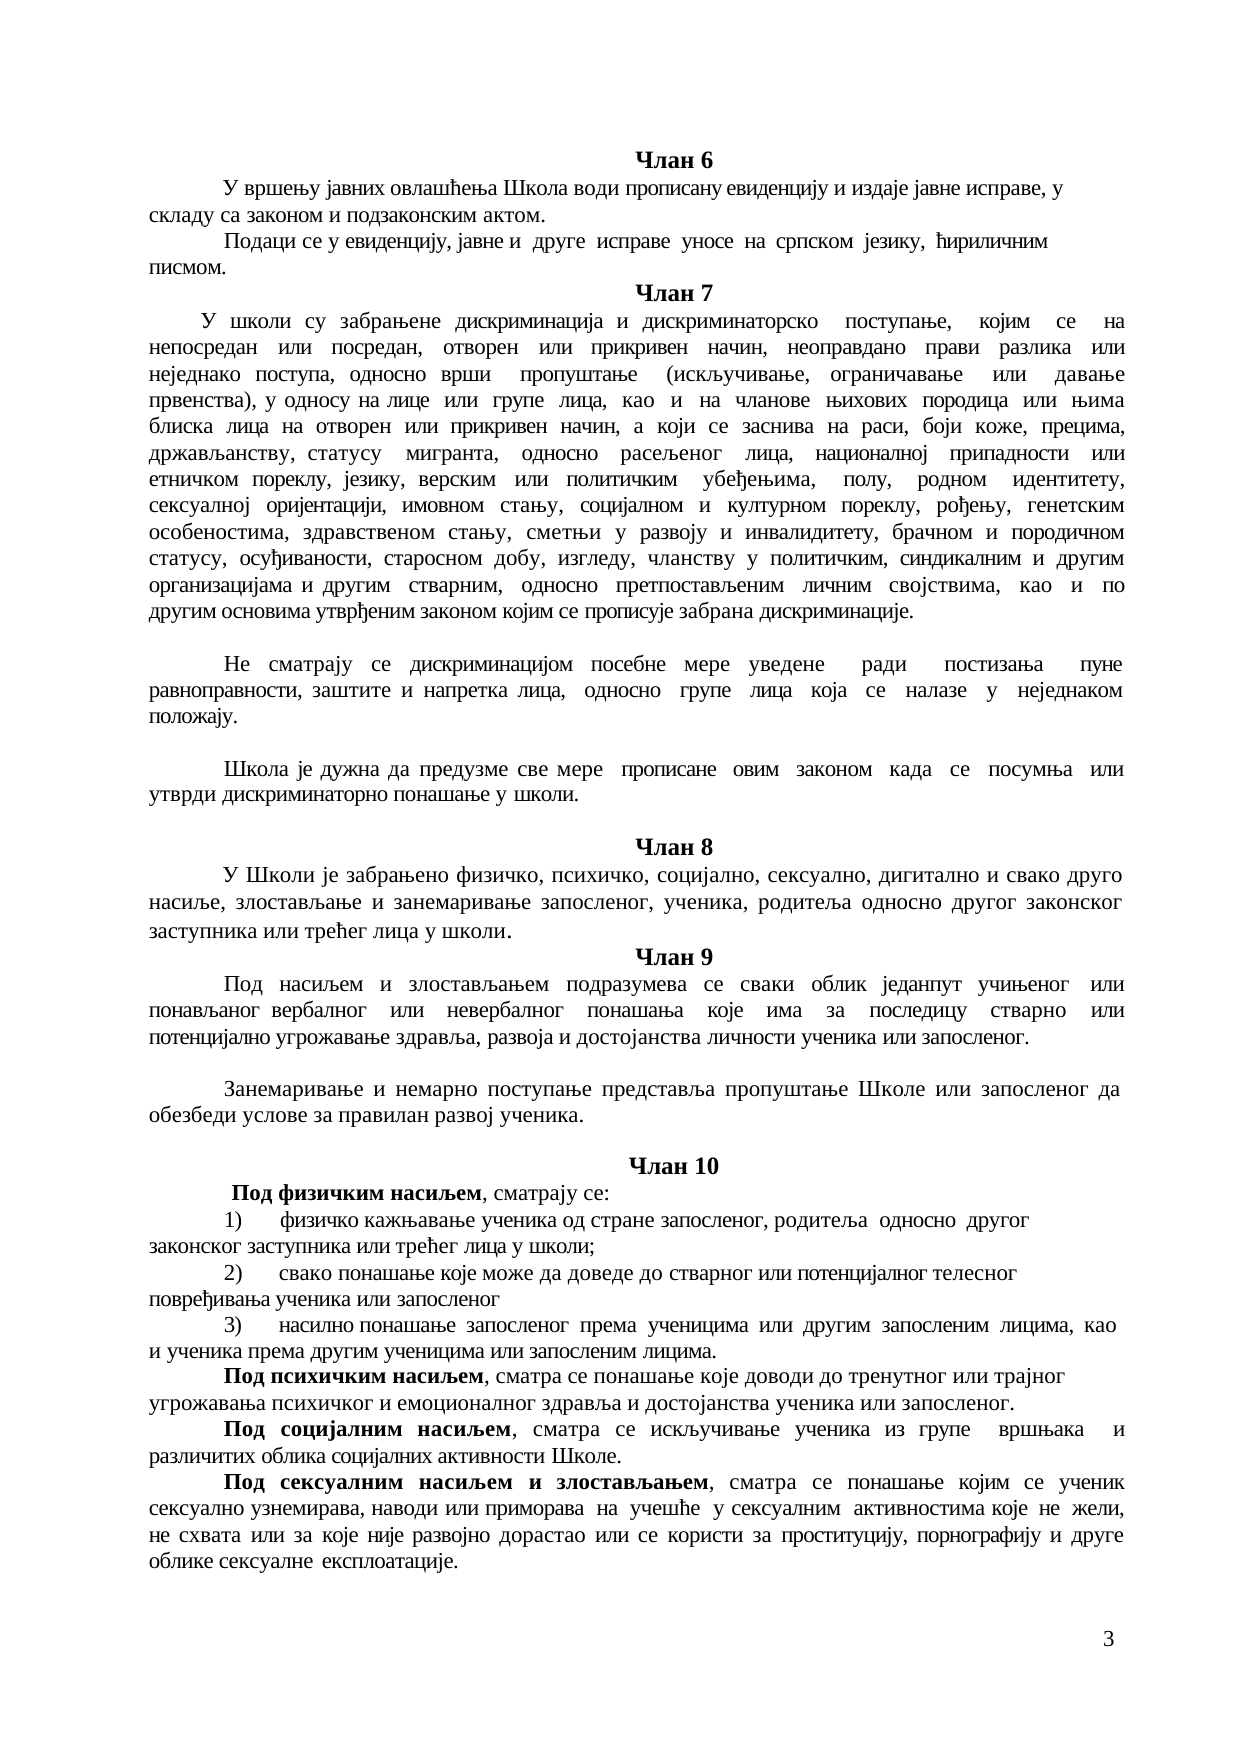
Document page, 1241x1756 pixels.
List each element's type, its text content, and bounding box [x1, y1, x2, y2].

text У вршењу јавних овлашћења Школа води прописану евиденцију и издаје јавне исправе, у складу са законом и подзаконским актом. [148, 174, 1112, 227]
subtitle Члан 10 [284, 1152, 1064, 1180]
text Подаци се у евиденцију, јавне и друге исправе уносе на српском језику, ћириличним писмом. [148, 227, 1112, 280]
text Не сматрају се дискриминацијом посебне мере уведене ради постизања пуне равноправности, заштите и напретка лица, односно групе лица која се налазе у неједнаком положају. [148, 649, 1123, 729]
list свако понашање које може да доведе до стварног или потенцијалног телесног повређивања ученика или запосленог [148, 1258, 1123, 1311]
text Под социјалним насиљем, сматра се искључивање ученика из групе вршњака и различитих облика социјалних активности Школе. [148, 1415, 1125, 1468]
text Занемаривање и немарно поступање представља пропуштање Школе или запосленог да обезбеди услове за правилан развој ученика. [148, 1075, 1122, 1128]
list физичко кажњавање ученика од стране запосленог, родитеља односно другог законског заступника или трећег лица у школи; [148, 1206, 1123, 1258]
text Школа је дужна да предузме све мере прописане овим законом када се посумња или утврди дискриминаторно понашање у школи. [148, 756, 1124, 806]
text Под психичким насиљем, сматра се понашање које доводи до тренутног или трајног [224, 1364, 1142, 1389]
text Под физичким насиљем, сматрају се: [123, 1180, 718, 1206]
text Под сексуалним насиљем и злостављањем, сматра се понашање којим се ученик сексуално узнемирава, наводи или приморава на учешће у сексуалним активностима које не жели, не схвата или за које није развојно дорастао или се користи за проституцију, порнографију и друге облике сексуалне експлоатације. [148, 1468, 1125, 1573]
text угрожавања психичког и емоционалног здравља и достојанства ученика или запосленог. [148, 1389, 1142, 1415]
text У Школи је забрањено физичко, психичко, социјално, сексуално, дигитално и свако друго насиље, злостављање и занемаривање запосленог, ученика, родитеља односно другог законског заступника или трећег лица у школи. [148, 861, 1124, 944]
subtitle Члан 7 [635, 280, 1142, 307]
subtitle Члан 9 [635, 944, 1142, 970]
text Под насиљем и злостављањем подразумева се сваки облик једанпут учињеног или понављаног вербалног или невербалног понашања које има за последицу стварно или потенцијално угрожавање здравља, развоја и достојанства личности ученика или запосленог. [148, 970, 1125, 1049]
list насилно понашање запосленог према ученицима или другим запосленим лицима, као и ученика према другим ученицима или запосленим лицима. [148, 1311, 1125, 1364]
subtitle Члан 8 [635, 833, 1142, 861]
subtitle Члан 6 [635, 147, 1142, 174]
text У школи су забрањене дискриминација и дискриминаторско поступање, којим се на непосредан или посредан, отворен или прикривен начин, неоправдано прави разлика или неједнако поступа, односно врши пропуштање (искључивање, ограничавање или давање првенства), у односу на лице или групе лица, као и на чланове њихових породица или њима блиска лица на отворен или прикривен начин, а који се заснива на раси, боји коже, прецима, држављанству, статусу мигранта, односно расељеног лица, националној припадности или етничком пореклу, језику, верским или политичким убеђењима, полу, родном идентитету, сексуалној оријентацији, имовном стању, социјалном и културном пореклу, рођењу, генетским особеностима, здравственом стању, сметњи у развоју и инвалидитету, брачном и породичном статусу, осуђиваности, старосном добу, изгледу, чланству у политичким, синдикалним и другим организацијама и другим стварним, односно претпостављеним личним својствима, као и по другим основима утврђеним законом којим се прописује забрана дискриминације. [148, 307, 1125, 623]
